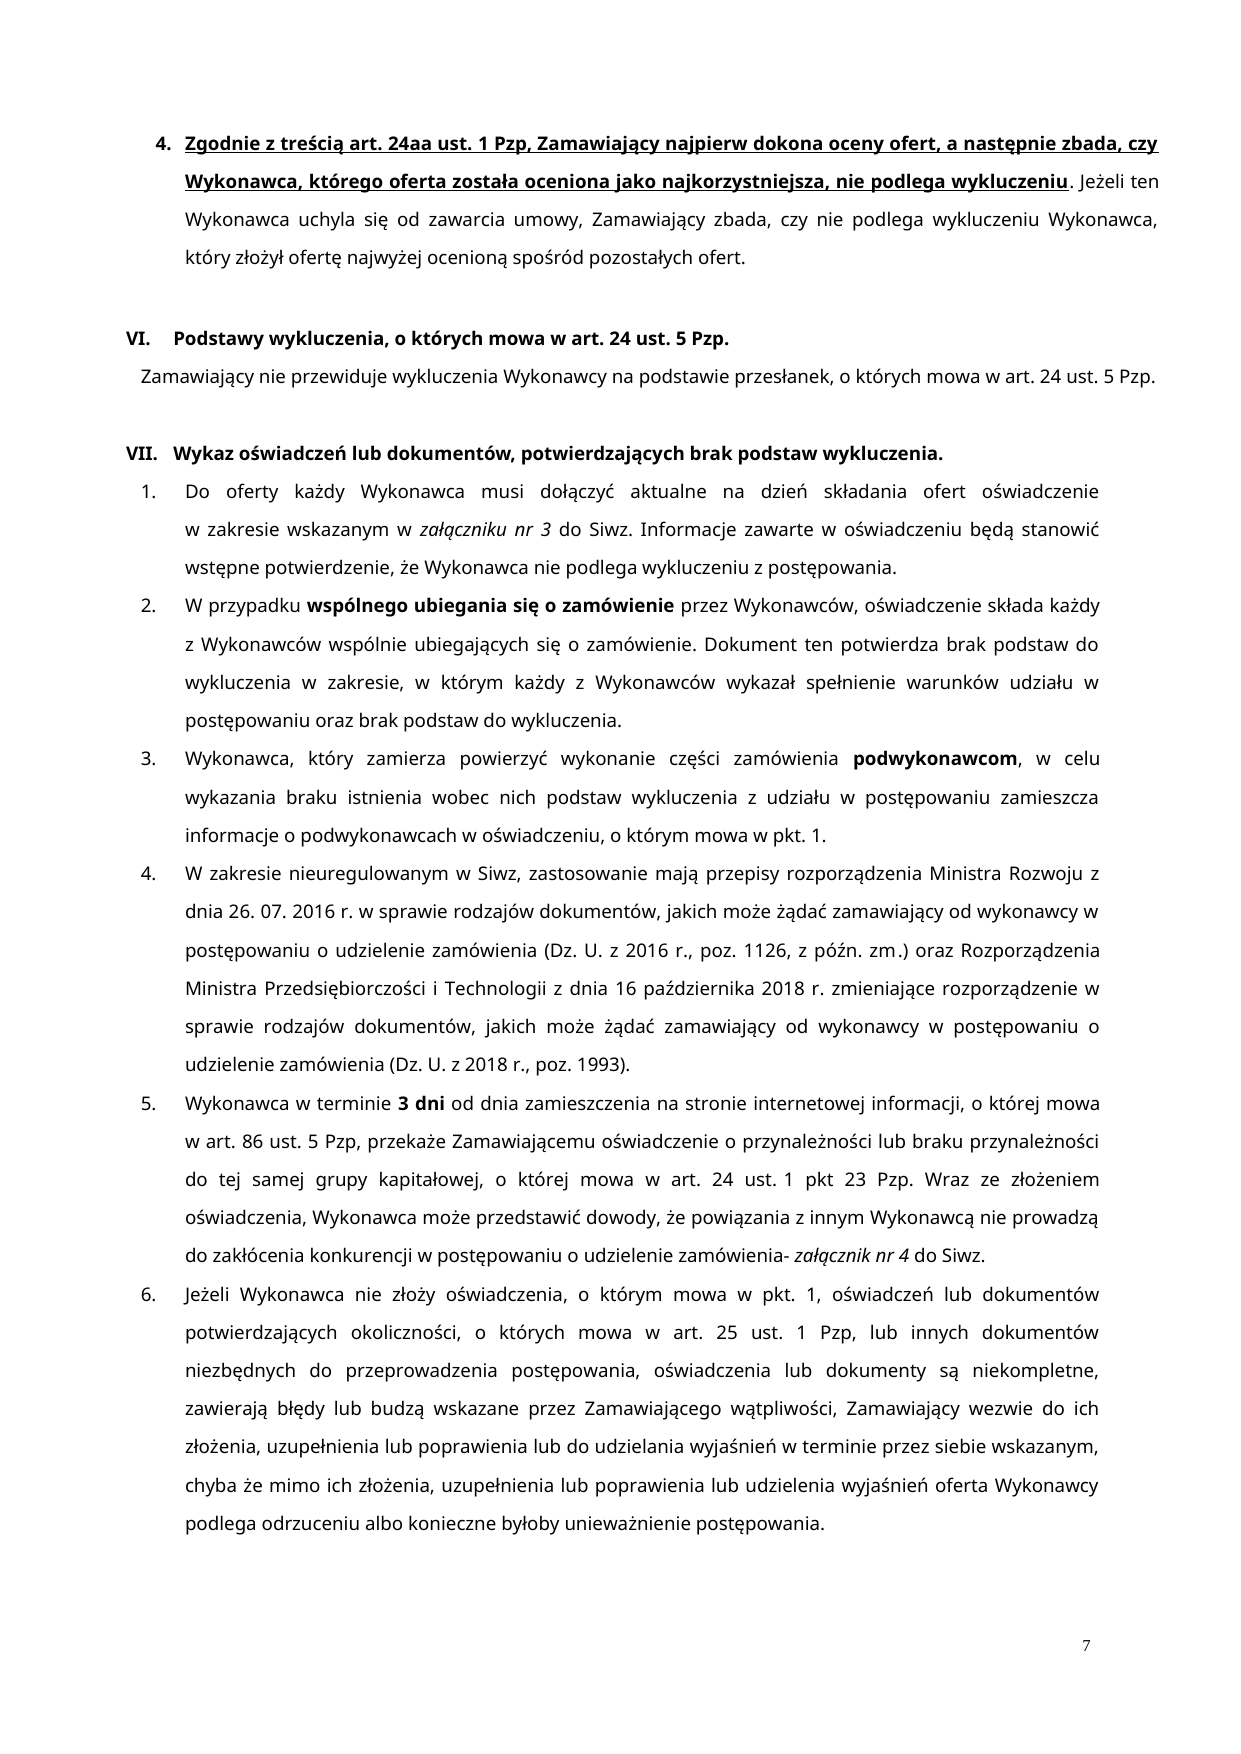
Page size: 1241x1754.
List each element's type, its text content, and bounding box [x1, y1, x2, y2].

list Wykonawca w terminie 3 dni od dnia zamieszczenia na stronie internetowej informacji, o której mowa w art. 86 ust. 5 Pzp, przekaże Zamawiającemu oświadczenie o przynależności lub braku przynależności do tej samej grupy kapitałowej, o której mowa w art. 24 ust. 1 pkt 23 Pzp. Wraz ze złożeniem oświadczenia, Wykonawca może przedstawić dowody, że powiązania z innym Wykonawcą nie prowadzą do zakłócenia konkurencji w postępowaniu o udzielenie zamówienia- załącznik nr 4 do Siwz. [141, 1090, 1100, 1268]
subtitle Podstawy wykluczenia, o których mowa w art. 24 ust. 5 Pzp. [126, 325, 1159, 351]
subtitle Wykaz oświadczeń lub dokumentów, potwierdzających brak podstaw wykluczenia. [126, 440, 1159, 465]
list W zakresie nieuregulowanym w Siwz, zastosowanie mają przepisy rozporządzenia Ministra Rozwoju z dnia 26. 07. 2016 r. w sprawie rodzajów dokumentów, jakich może żądać zamawiający od wykonawcy w postępowaniu o udzielenie zamówienia (Dz. U. z 2016 r., poz. 1126, z późn. zm.) oraz Rozporządzenia Ministra Przedsiębiorczości i Technologii z dnia 16 października 2018 r. zmieniające rozporządzenie w sprawie rodzajów dokumentów, jakich może żądać zamawiający od wykonawcy w postępowaniu o udzielenie zamówienia (Dz. U. z 2018 r., poz. 1993). [141, 860, 1100, 1077]
list Zgodnie z treścią art. 24aa ust. 1 Pzp, Zamawiający najpierw dokona oceny ofert, a następnie zbada, czy Wykonawca, którego oferta została oceniona jako najkorzystniejsza, nie podlega wykluczeniu. Jeżeli ten Wykonawca uchyla się od zawarcia umowy, Zamawiający zbada, czy nie podlega wykluczeniu Wykonawca, który złożył ofertę najwyżej ocenioną spośród pozostałych ofert. [155, 130, 1159, 270]
text Zamawiający nie przewiduje wykluczenia Wykonawcy na podstawie przesłanek, o których mowa w art. 24 ust. 5 Pzp. [141, 363, 1159, 389]
list W przypadku wspólnego ubiegania się o zamówienie przez Wykonawców, oświadczenie składa każdy z Wykonawców wspólnie ubiegających się o zamówienie. Dokument ten potwierdza brak podstaw do wykluczenia w zakresie, w którym każdy z Wykonawców wykazał spełnienie warunków udziału w postępowaniu oraz brak podstaw do wykluczenia. [141, 593, 1100, 733]
list Jeżeli Wykonawca nie złoży oświadczenia, o którym mowa w pkt. 1, oświadczeń lub dokumentów potwierdzających okoliczności, o których mowa w art. 25 ust. 1 Pzp, lub innych dokumentów niezbędnych do przeprowadzenia postępowania, oświadczenia lub dokumenty są niekompletne, zawierają błędy lub budzą wskazane przez Zamawiającego wątpliwości, Zamawiający wezwie do ich złożenia, uzupełnienia lub poprawienia lub do udzielania wyjaśnień w terminie przez siebie wskazanym, chyba że mimo ich złożenia, uzupełnienia lub poprawienia lub udzielenia wyjaśnień oferta Wykonawcy podlega odrzuceniu albo konieczne byłoby unieważnienie postępowania. [141, 1281, 1100, 1536]
list Wykonawca, który zamierza powierzyć wykonanie części zamówienia podwykonawcom, w celu wykazania braku istnienia wobec nich podstaw wykluczenia z udziału w postępowaniu zamieszcza informacje o podwykonawcach w oświadczeniu, o którym mowa w pkt. 1. [141, 746, 1100, 848]
list Do oferty każdy Wykonawca musi dołączyć aktualne na dzień składania ofert oświadczenie w zakresie wskazanym w załączniku nr 3 do Siwz. Informacje zawarte w oświadczeniu będą stanowić wstępne potwierdzenie, że Wykonawca nie podlega wykluczeniu z postępowania. [141, 478, 1100, 580]
